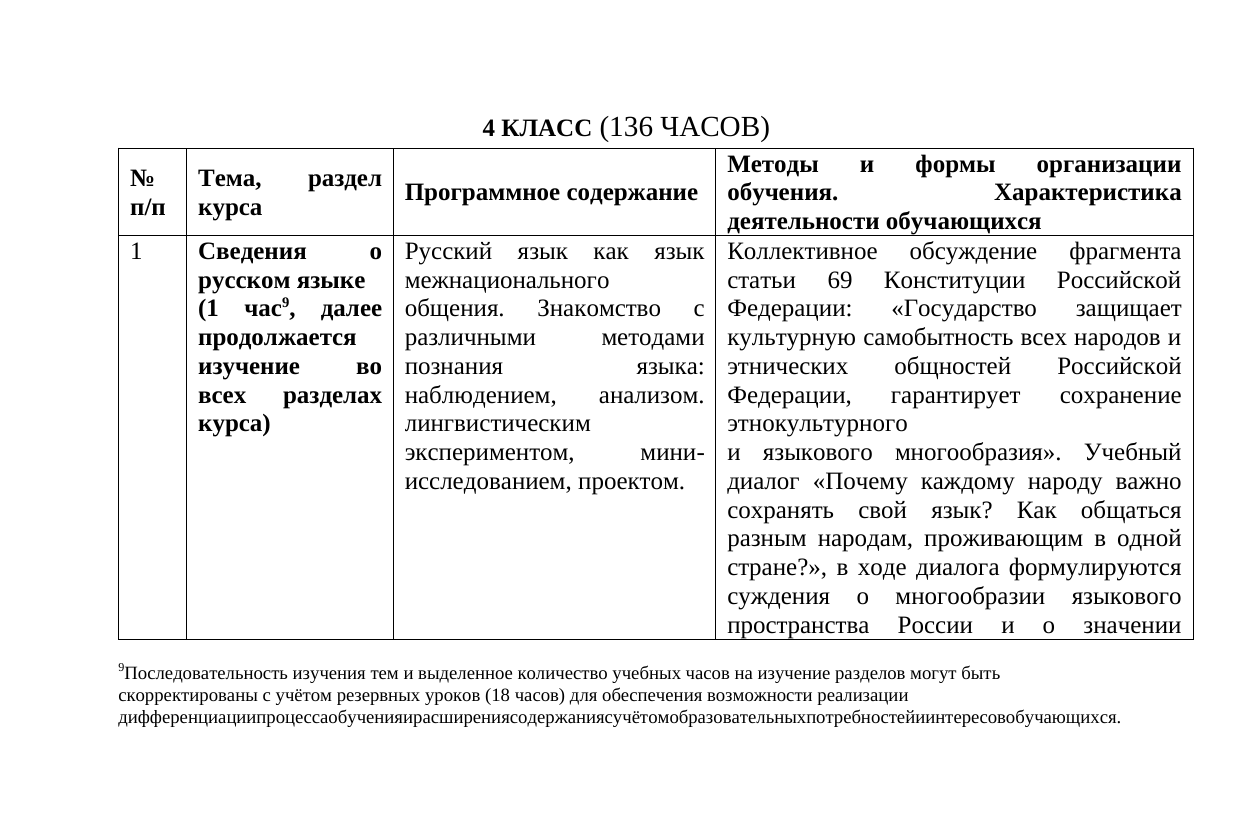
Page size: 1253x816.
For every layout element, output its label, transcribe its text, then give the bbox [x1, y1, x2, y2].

table_header № п/п [119, 149, 186, 235]
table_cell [716, 236, 1193, 638]
table_header Программное содержание [394, 149, 715, 235]
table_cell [187, 236, 393, 638]
subtitle 4 КЛАСС (136 ЧАСОВ) [118, 109, 1134, 143]
table_header Тема, раздел курса [187, 149, 393, 235]
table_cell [394, 236, 715, 638]
table_cell 1 [119, 236, 186, 638]
table_header Методы и формы организации обучения. Характеристика деятельности обучающихся [716, 149, 1193, 235]
